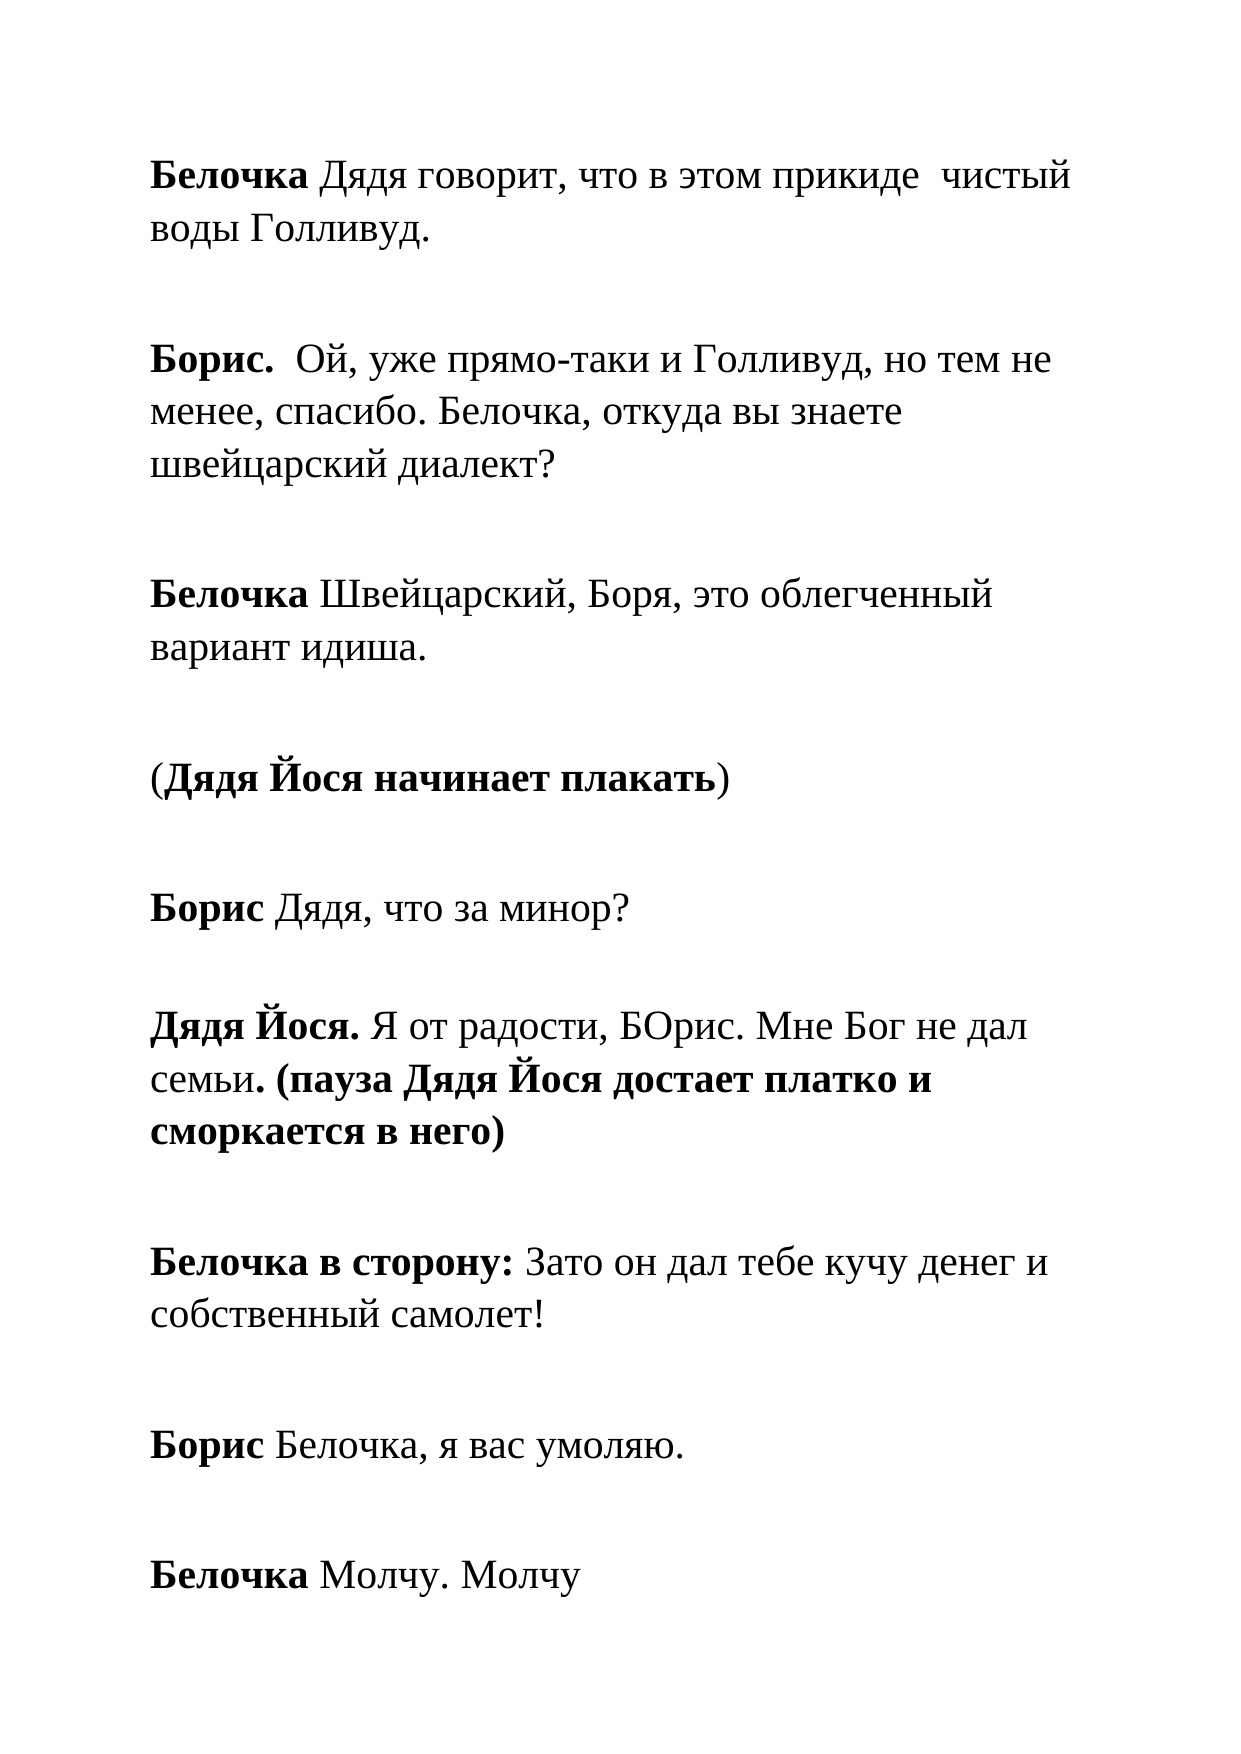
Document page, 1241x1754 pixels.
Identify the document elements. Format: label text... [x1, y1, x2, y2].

text Белочка Дядя говорит, что в этом прикиде чистый воды Голливуд. [150, 150, 1090, 251]
text Борис. Ой, уже прямо-таки и Голливуд, но тем не менее, спасибо. Белочка, откуда вы знаете швейцарский диалект? [150, 333, 1090, 486]
text Дядя Йося. Я от радости, БОрис. Мне Бог не дал семьи. (пауза Дядя Йося достает платко и сморкается в него) [150, 1000, 1090, 1154]
text Белочка Молчу. Молчу [150, 1550, 1090, 1598]
text Борис Белочка, я вас умоляю. [150, 1419, 1090, 1467]
text Белочка в сторону: Зато он дал тебе кучу денег и собственный самолет! [150, 1236, 1090, 1337]
text Борис Дядя, что за минор? [150, 882, 1090, 983]
text Белочка Швейцарский, Боря, это облегченный вариант идиша. [150, 569, 1090, 669]
text (Дядя Йося начинает плакать) [150, 752, 1090, 800]
